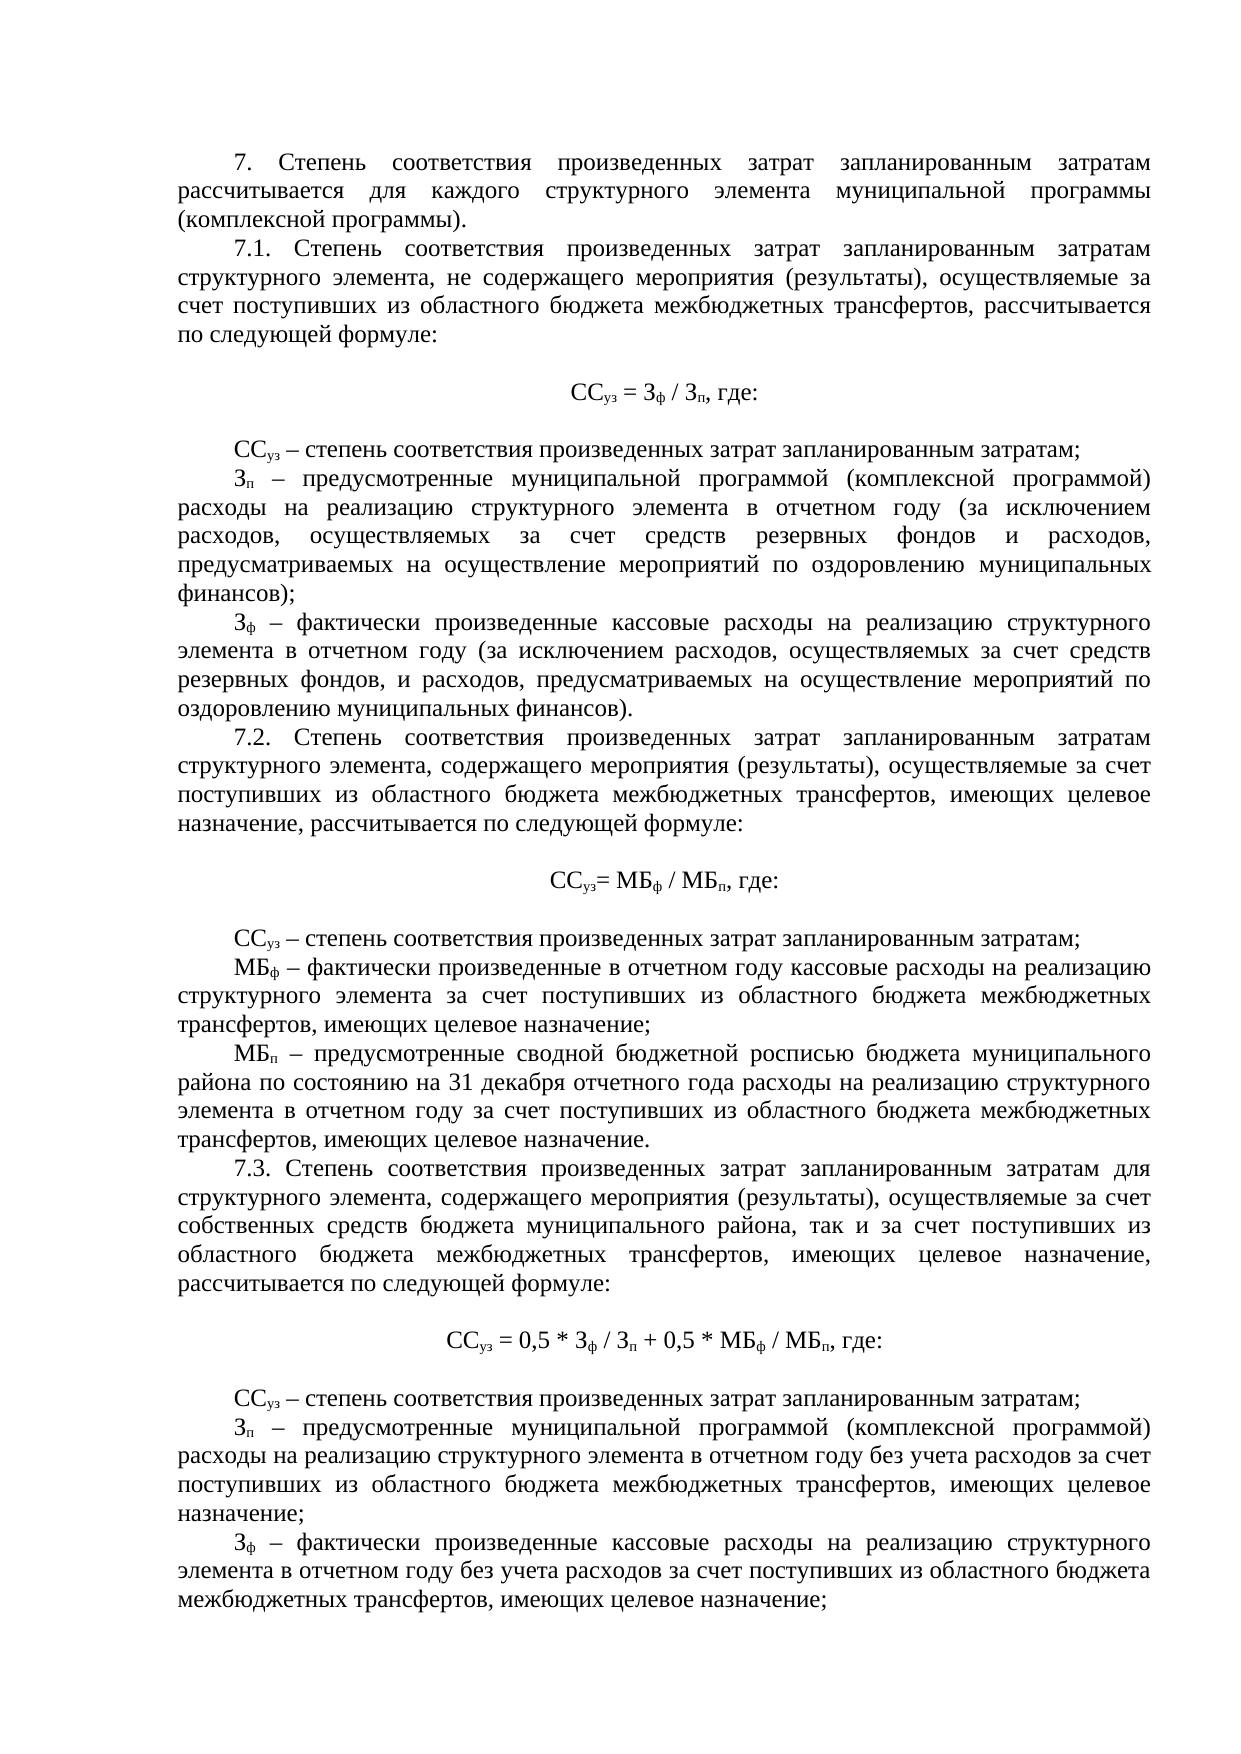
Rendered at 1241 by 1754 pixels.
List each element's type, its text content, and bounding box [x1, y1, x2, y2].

text 7. Степень соответствия произведенных затрат запланированным затратам рассчитывается для каждого структурного элемента муниципальной программы (комплексной программы). [177, 147, 1152, 233]
text ССуз = Зф / Зп, где: [177, 377, 1152, 406]
text Зф – фактически произведенные кассовые расходы на реализацию структурного элемента в отчетном году без учета расходов за счет поступивших из областного бюджета межбюджетных трансфертов, имеющих целевое назначение; [177, 1527, 1152, 1613]
text МБп – предусмотренные сводной бюджетной росписью бюджета муниципального района по состоянию на 31 декабря отчетного года расходы на реализацию структурного элемента в отчетном году за счет поступивших из областного бюджета межбюджетных трансфертов, имеющих целевое назначение. [177, 1038, 1152, 1153]
text МБф – фактически произведенные в отчетном году кассовые расходы на реализацию структурного элемента за счет поступивших из областного бюджета межбюджетных трансфертов, имеющих целевое назначение; [177, 952, 1152, 1038]
text 7.1. Степень соответствия произведенных затрат запланированным затратам структурного элемента, не содержащего мероприятия (результаты), осуществляемые за счет поступивших из областного бюджета межбюджетных трансфертов, рассчитывается по следующей формуле: [177, 233, 1152, 348]
text ССуз – степень соответствия произведенных затрат запланированным затратам; [177, 1383, 1152, 1412]
text Зп – предусмотренные муниципальной программой (комплексной программой) расходы на реализацию структурного элемента в отчетном году (за исключением расходов, осуществляемых за счет средств резервных фондов и расходов, предусматриваемых на осуществление мероприятий по оздоровлению муниципальных финансов); [177, 463, 1152, 607]
text Зф – фактически произведенные кассовые расходы на реализацию структурного элемента в отчетном году (за исключением расходов, осуществляемых за счет средств резервных фондов, и расходов, предусматриваемых на осуществление мероприятий по оздоровлению муниципальных финансов). [177, 607, 1152, 722]
text ССуз= МБф / МБп, где: [177, 866, 1152, 894]
text 7.2. Степень соответствия произведенных затрат запланированным затратам структурного элемента, содержащего мероприятия (результаты), осуществляемые за счет поступивших из областного бюджета межбюджетных трансфертов, имеющих целевое назначение, рассчитывается по следующей формуле: [177, 722, 1152, 837]
text ССуз – степень соответствия произведенных затрат запланированным затратам; [177, 923, 1152, 952]
text 7.3. Степень соответствия произведенных затрат запланированным затратам для структурного элемента, содержащего мероприятия (результаты), осуществляемые за счет собственных средств бюджета муниципального района, так и за счет поступивших из областного бюджета межбюджетных трансфертов, имеющих целевое назначение, рассчитывается по следующей формуле: [177, 1153, 1152, 1297]
text ССуз – степень соответствия произведенных затрат запланированным затратам; [177, 434, 1152, 463]
text Зп – предусмотренные муниципальной программой (комплексной программой) расходы на реализацию структурного элемента в отчетном году без учета расходов за счет поступивших из областного бюджета межбюджетных трансфертов, имеющих целевое назначение; [177, 1412, 1152, 1527]
text ССуз = 0,5 * Зф / Зп + 0,5 * МБф / МБп, где: [177, 1326, 1152, 1354]
